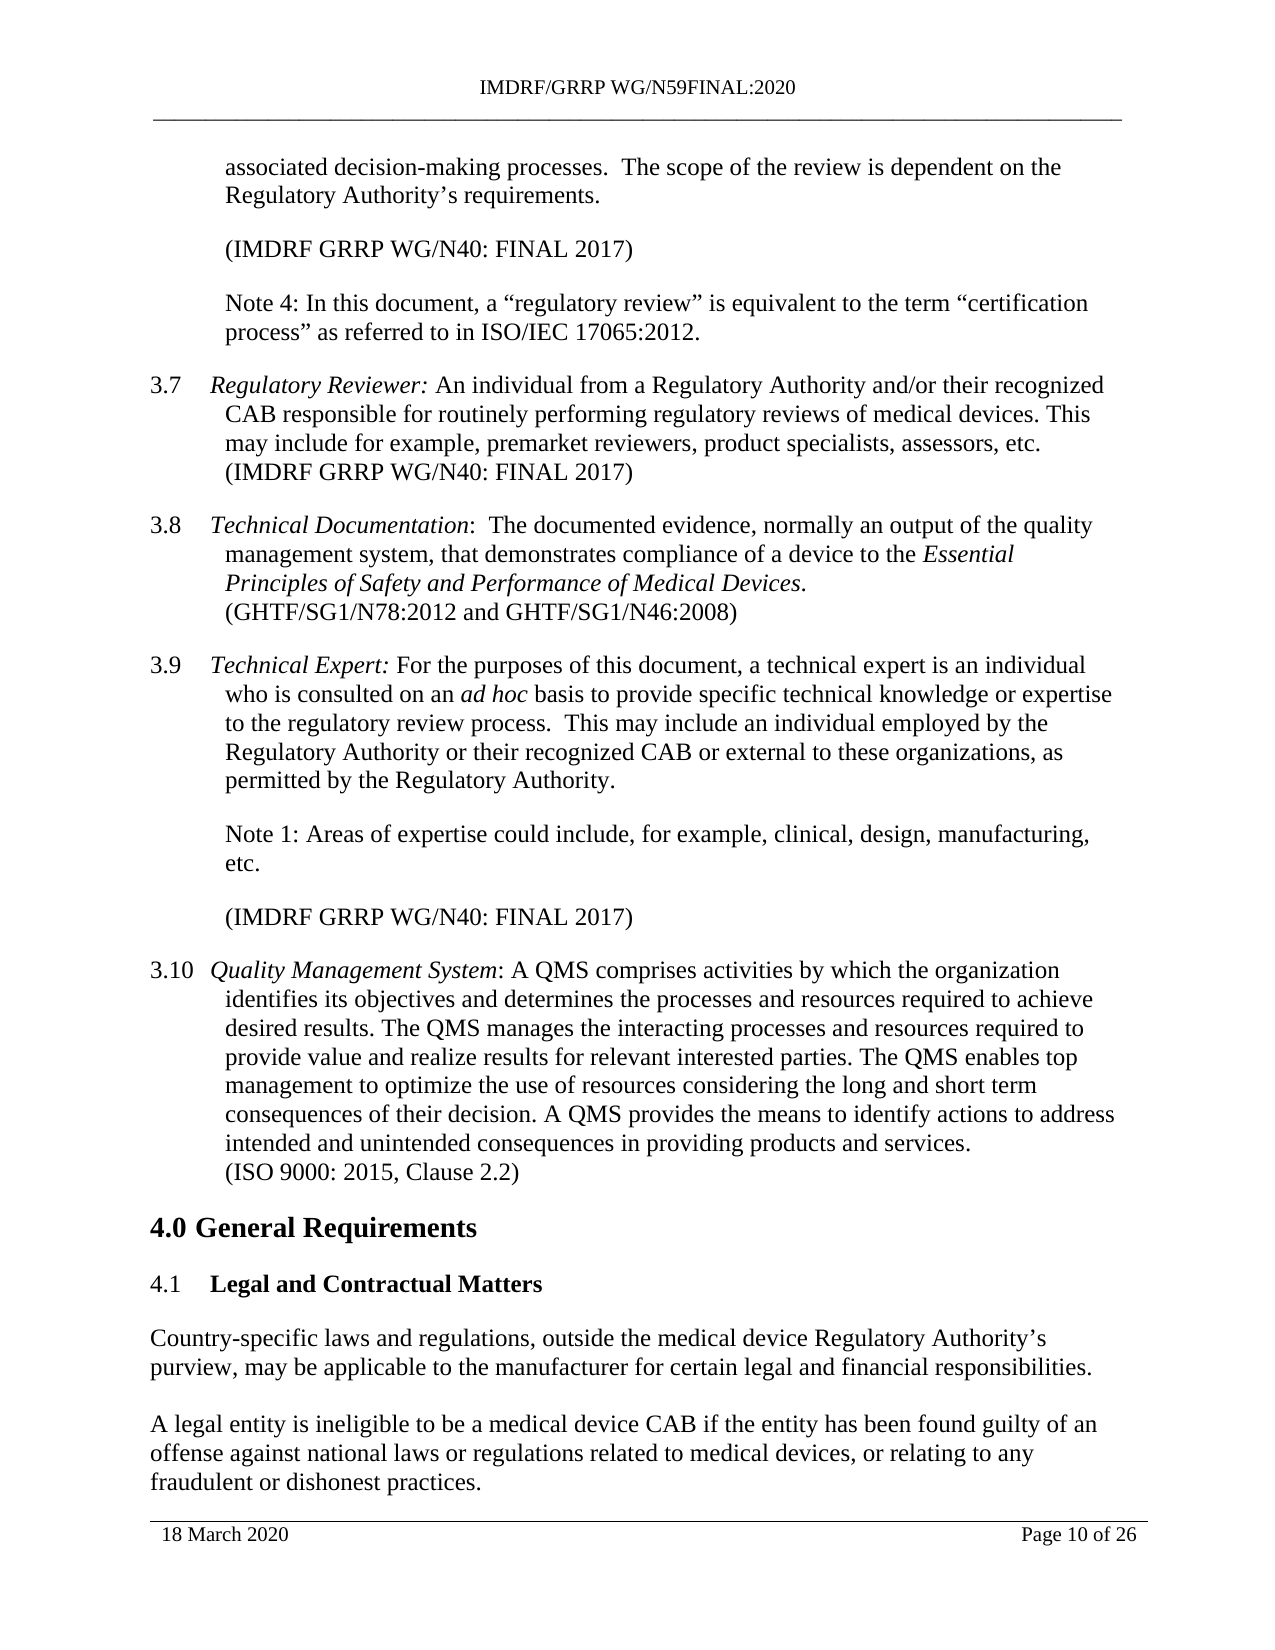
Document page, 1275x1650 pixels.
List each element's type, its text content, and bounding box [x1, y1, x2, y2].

subtitle Legal and Contractual Matters [150, 1269, 1125, 1298]
subtitle Technical Expert: For the purposes of this document, a technical expert is an individual who is consulted on an ad hoc basis to provide specific technical knowledge or expertise to the regulatory review process. This may include an individual employed by the Regulatory Authority or their recognized CAB or external to these organizations, as permitted by the Regulatory Authority. [150, 651, 1125, 794]
subtitle Note 1: Areas of expertise could include, for example, clinical, design, manufacturing, etc. [225, 819, 1125, 877]
text (IMDRF GRRP WG/N40: FINAL 2017) [150, 902, 1125, 931]
subtitle General Requirements [150, 1211, 1125, 1244]
text Country-specific laws and regulations, outside the medical device Regulatory Authority’s purview, may be applicable to the manufacturer for certain legal and financial responsibilities. [150, 1323, 1125, 1380]
text (IMDRF GRRP WG/N40: FINAL 2017) [150, 234, 1125, 263]
subtitle Note 4: In this document, a “regulatory review” is equivalent to the term “certification process” as referred to in ISO/IEC 17065:2012. [225, 288, 1125, 346]
text A legal entity is ineligible to be a medical device CAB if the entity has been found guilty of an offense against national laws or regulations related to medical devices, or relating to any fraudulent or dishonest practices. [150, 1409, 1125, 1495]
subtitle Quality Management System: A QMS comprises activities by which the organization identifies its objectives and determines the processes and resources required to achieve desired results. The QMS manages the interacting processes and resources required to provide value and realize results for relevant interested parties. The QMS enables top management to optimize the use of resources considering the long and short term consequences of their decision. A QMS provides the means to identify actions to address intended and unintended consequences in providing products and services. (ISO 9000: 2015, Clause 2.2) [150, 956, 1125, 1186]
subtitle Regulatory Reviewer: An individual from a Regulatory Authority and/or their recognized CAB responsible for routinely performing regulatory reviews of medical devices. This may include for example, premarket reviewers, product specialists, assessors, etc. (IMDRF GRRP WG/N40: FINAL 2017) [150, 371, 1125, 486]
subtitle Technical Documentation: The documented evidence, normally an output of the quality management system, that demonstrates compliance of a device to the Essential Principles of Safety and Performance of Medical Devices. (GHTF/SG1/N78:2012 and GHTF/SG1/N46:2008) [150, 511, 1125, 626]
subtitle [225, 152, 1125, 209]
